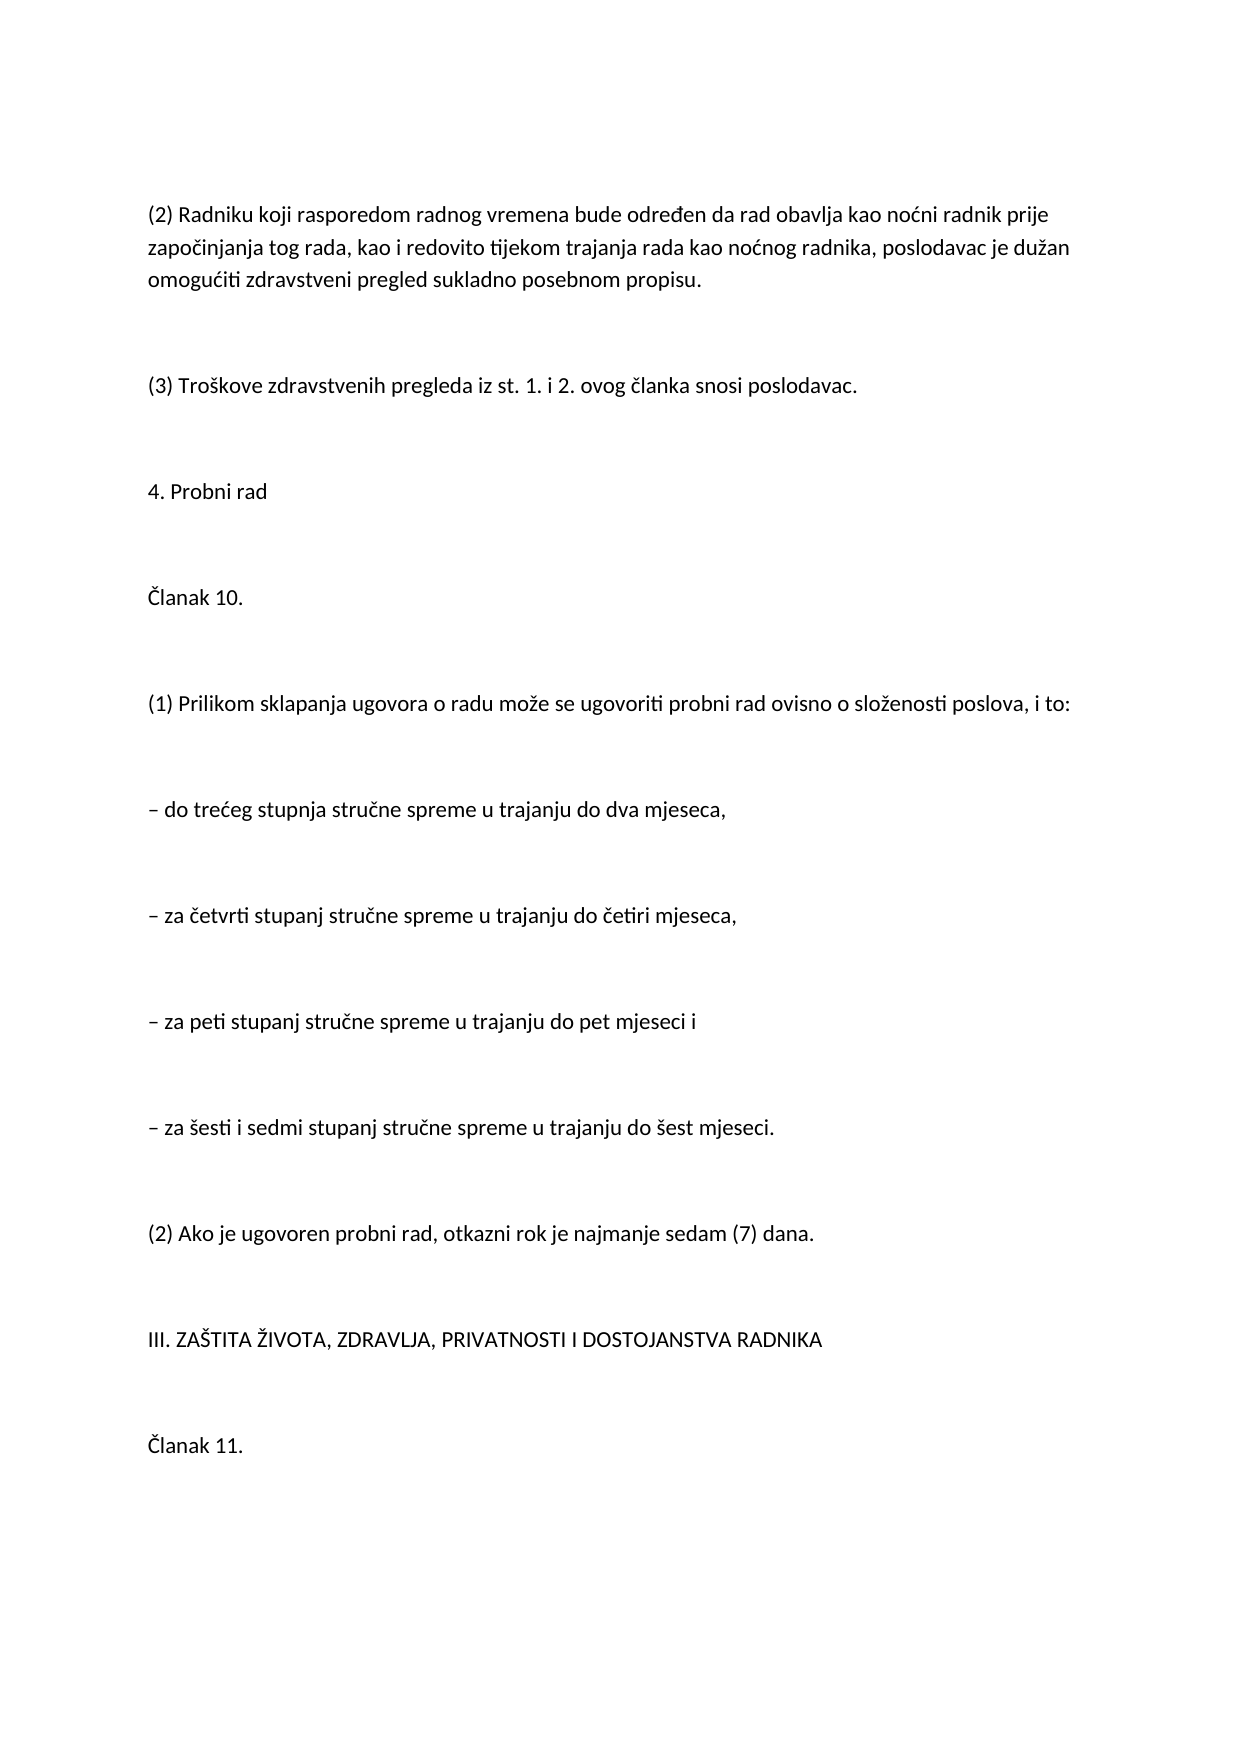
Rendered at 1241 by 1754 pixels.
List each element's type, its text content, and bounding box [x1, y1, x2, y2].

text (3) Troškove zdravstvenih pregleda iz st. 1. i 2. ovog članka snosi poslodavac. [148, 371, 1093, 399]
text – za šesti i sedmi stupanj stručne spreme u trajanju do šest mjeseci. [148, 1113, 1093, 1141]
text – za četvrti stupanj stručne spreme u trajanju do četiri mjeseca, [148, 901, 1093, 929]
text Članak 10. [148, 583, 1093, 611]
text III. ZAŠTITA ŽIVOTA, ZDRAVLJA, PRIVATNOSTI I DOSTOJANSTVA RADNIKA [148, 1325, 1093, 1353]
text (2) Ako je ugovoren probni rad, otkazni rok je najmanje sedam (7) dana. [148, 1219, 1093, 1247]
text – do trećeg stupnja stručne spreme u trajanju do dva mjeseca, [148, 795, 1093, 823]
text (2) Radniku koji rasporedom radnog vremena bude određen da rad obavlja kao noćni radnik prije započinjanja tog rada, kao i redovito tijekom trajanja rada kao noćnog radnika, poslodavac je dužan omogućiti zdravstveni pregled sukladno posebnom propisu. [148, 201, 1093, 293]
text – za peti stupanj stručne spreme u trajanju do pet mjeseci i [148, 1007, 1093, 1035]
text Članak 11. [148, 1431, 1093, 1459]
text 4. Probni rad [148, 477, 1093, 505]
text (1) Prilikom sklapanja ugovora o radu može se ugovoriti probni rad ovisno o složenosti poslova, i to: [148, 689, 1093, 717]
